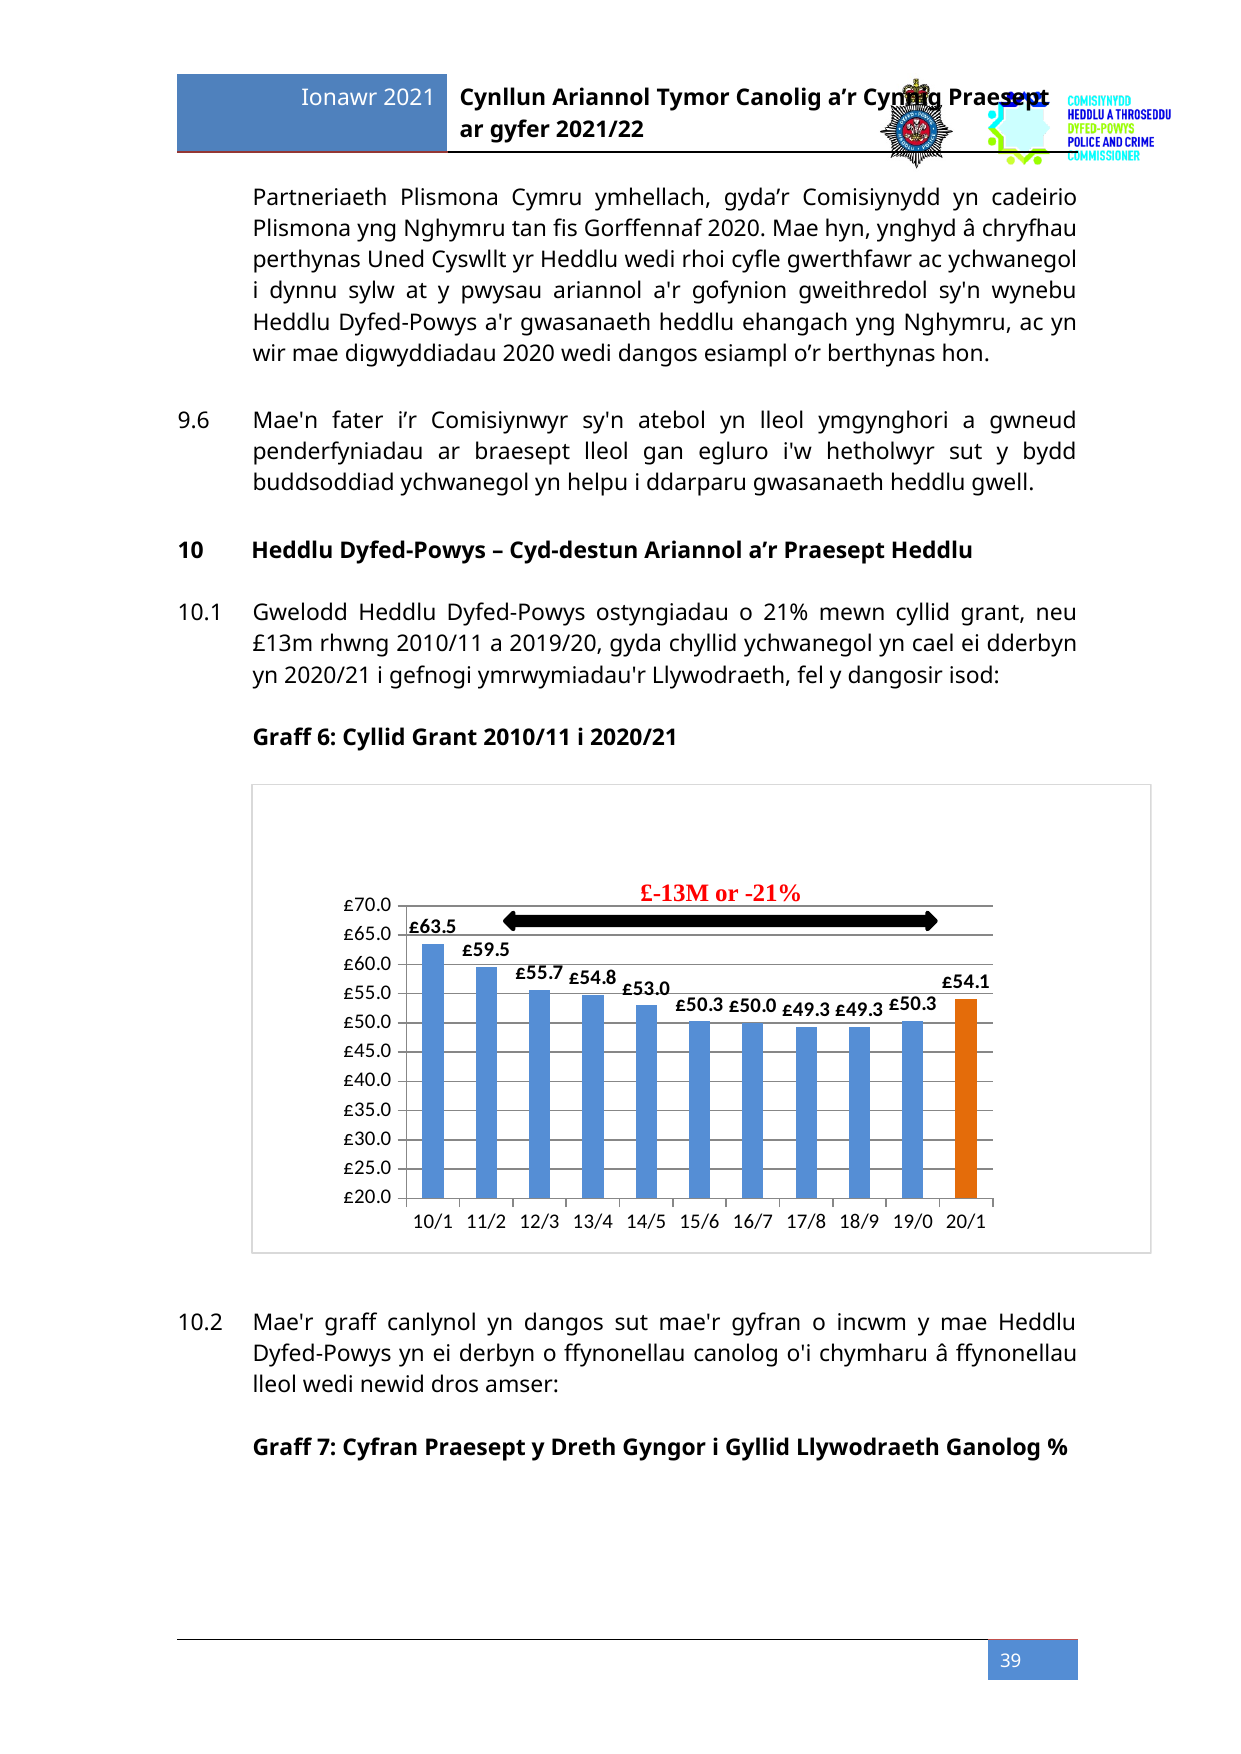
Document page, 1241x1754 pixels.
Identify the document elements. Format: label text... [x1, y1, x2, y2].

text Graff 6: Cyllid Grant 2010/11 i 2020/21 [177, 721, 1078, 752]
list Gwelodd Heddlu Dyfed-Powys ostyngiadau o 21% mewn cyllid grant, neu £13m rhwng 2010/11 a 2019/20, gyda chyllid ychwanegol yn cael ei dderbyn yn 2020/21 i gefnogi ymrwymiadau'r Llywodraeth, fel y dangosir isod: [177, 596, 1078, 690]
list Mae'r graff canlynol yn dangos sut mae'r gyfran o incwm y mae Heddlu Dyfed-Powys yn ei derbyn o ffynonellau canolog o'i chymharu â ffynonellau lleol wedi newid dros amser: [177, 1306, 1078, 1399]
list Heddlu Dyfed-Powys – Cyd-destun Ariannol a’r Praesept Heddlu [177, 533, 1078, 565]
picture [874, 153, 956, 172]
picture [971, 73, 1185, 182]
list Graff 7: Cyfran Praesept y Dreth Gyngor i Gyllid Llywodraeth Ganolog % [252, 1431, 1078, 1462]
list Mae'n fater i’r Comisiynwyr sy'n atebol yn lleol ymgynghori a gwneud penderfyniadau ar braesept lleol gan egluro i'w hetholwyr sut y bydd buddsoddiad ychwanegol yn helpu i ddarparu gwasanaeth heddlu gwell. [177, 404, 1078, 498]
picture [874, 73, 956, 151]
